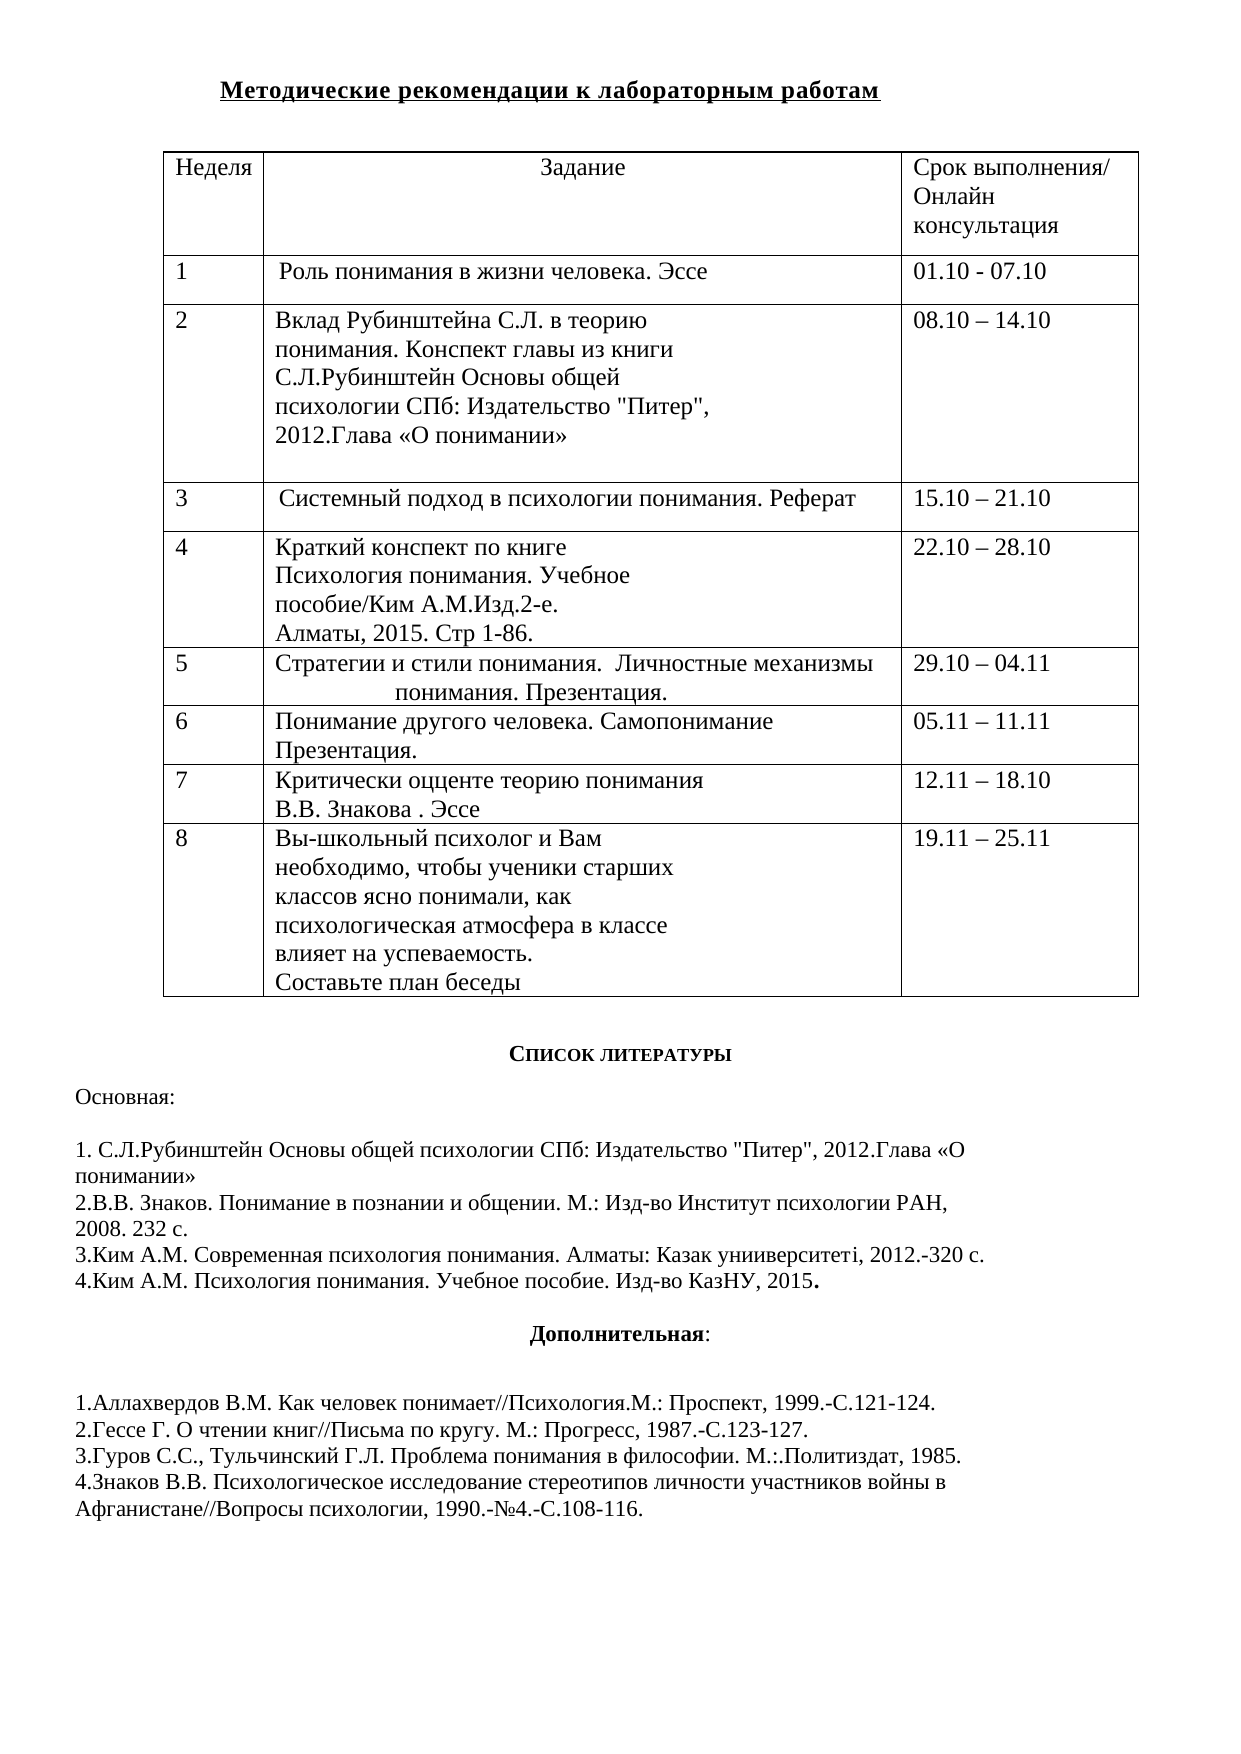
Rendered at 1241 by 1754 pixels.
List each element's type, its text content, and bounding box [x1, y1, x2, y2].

table_cell Краткий конспект по книге Психология понимания. Учебное пособие/Ким А.М.Изд.2-е. Алматы, 2015. Стр 1-86. [264, 532, 901, 647]
subtitle 1. С.Л.Рубинштейн Основы общей психологии СПб: Издательство "Питер", 2012.Глава «О [75, 1136, 1165, 1162]
table_cell 2 [164, 305, 263, 482]
table_cell 8 [164, 824, 263, 996]
table_header Задание [264, 153, 901, 255]
subtitle Афганистане//Вопросы психологии, 1990.-№4.-С.108-116. [75, 1495, 1165, 1521]
table_cell 22.10 – 28.10 [902, 532, 1138, 647]
subtitle 3.Гуров С.С., Тульчинский Г.Л. Проблема понимания в философии. М.:.Политиздат, 1985. [75, 1442, 1165, 1468]
table_cell Вклад Рубинштейна С.Л. в теорию понимания. Конспект главы из книги С.Л.Рубинштейн Основы общей психологии СПб: Издательство "Питер", 2012.Глава «О понимании» [264, 305, 901, 482]
table_cell 3 [164, 483, 263, 531]
table_cell 01.10 - 07.10 [902, 256, 1138, 304]
subtitle понимании» [75, 1162, 1165, 1188]
subtitle 2.Гессе Г. О чтении книг//Письма по кругу. М.: Прогресс, 1987.-С.123-127. [75, 1416, 1165, 1442]
subtitle 1.Аллахвердов В.М. Как человек понимает//Психология.М.: Проспект, 1999.-С.121-124. [75, 1389, 1165, 1416]
table_cell Стратегии и стили понимания. Личностные механизмы понимания. Презентация. [264, 648, 901, 705]
table_cell 12.11 – 18.10 [902, 765, 1138, 822]
text Список литературы [75, 1040, 1165, 1066]
subtitle 2.В.В. Знаков. Понимание в познании и общении. М.: Изд-во Институт психологии РАН, [75, 1188, 1165, 1215]
subtitle 4.Знаков В.В. Психологическое исследование стереотипов личности участников войны в [75, 1468, 1165, 1495]
table_cell Понимание другого человека. Самопонимание Презентация. [264, 706, 901, 764]
table_cell 19.11 – 25.11 [902, 824, 1138, 996]
table_cell 29.10 – 04.11 [902, 648, 1138, 705]
table_header Срок выполнения/ Онлайн консультация [902, 153, 1138, 255]
table_cell Роль понимания в жизни человека. Эссе [264, 256, 901, 304]
subtitle Методические рекомендации к лабораторным работам [220, 75, 1165, 104]
table_cell 7 [164, 765, 263, 822]
table_cell 15.10 – 21.10 [902, 483, 1138, 531]
table_cell Системный подход в психологии понимания. Реферат [264, 483, 901, 531]
table_cell 6 [164, 706, 263, 764]
table_cell 05.11 – 11.11 [902, 706, 1138, 764]
table_cell 4 [164, 532, 263, 647]
table_cell 08.10 – 14.10 [902, 305, 1138, 482]
table_cell 5 [164, 648, 263, 705]
subtitle 4.Ким А.М. Психология понимания. Учебное пособие. Изд-во КазНУ, 2015. [75, 1268, 1165, 1294]
table_cell 1 [164, 256, 263, 304]
subtitle Основная: [75, 1083, 1165, 1109]
subtitle 3.Ким А.М. Современная психология понимания. Алматы: Казак унииверситетi, 2012.-320 с. [75, 1241, 1165, 1268]
table_header Неделя [164, 153, 263, 255]
table_cell Критически оцценте теорию понимания В.В. Знакова . Эссе [264, 765, 901, 822]
table_cell Вы-школьный психолог и Вам необходимо, чтобы ученики старших классов ясно понимали, как психологическая атмосфера в классе влияет на успеваемость. Составьте план беседы [264, 824, 901, 996]
subtitle 2008. 232 с. [75, 1215, 1165, 1241]
subtitle Дополнительная: [75, 1320, 1165, 1347]
